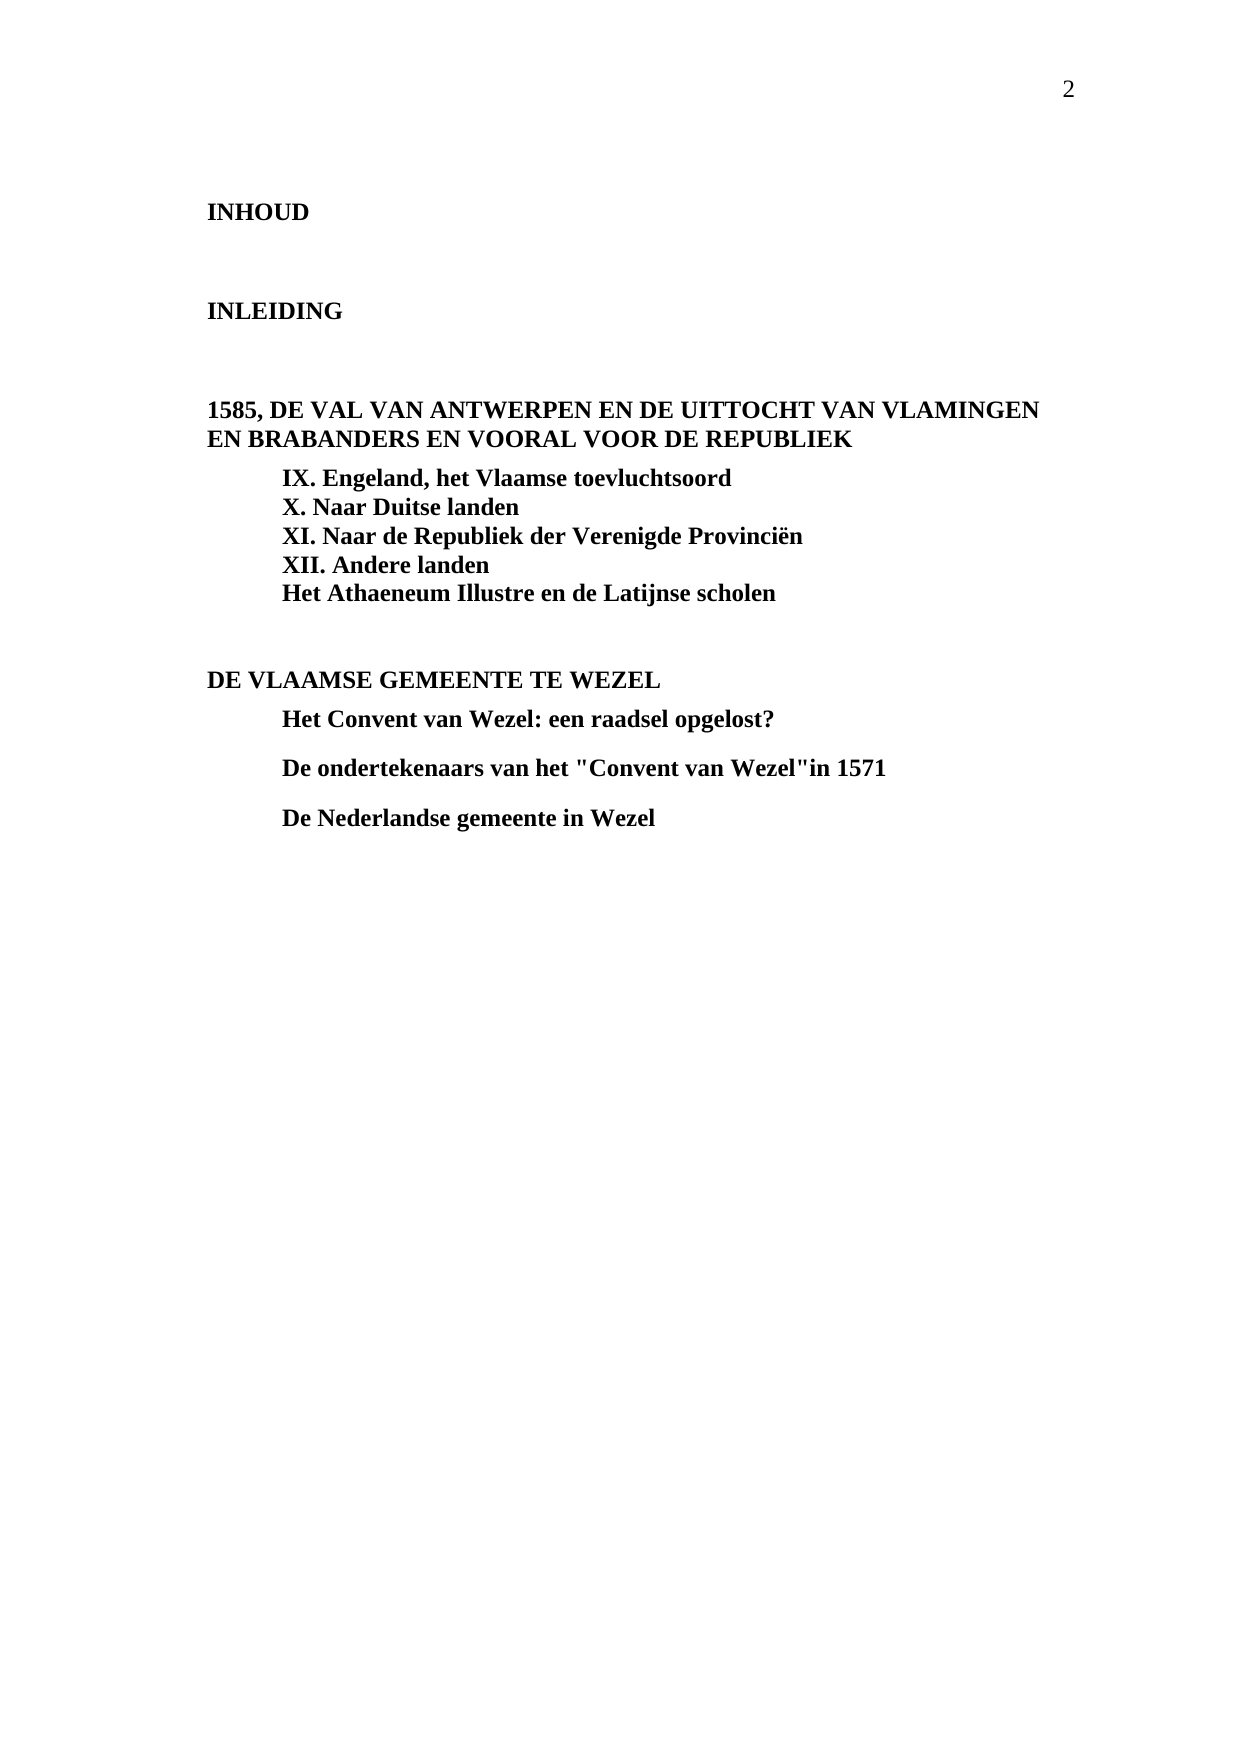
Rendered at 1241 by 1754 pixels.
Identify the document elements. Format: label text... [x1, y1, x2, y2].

text 1585, DE VAL VAN ANTWERPEN EN DE UITTOCHT VAN VLAMINGEN EN BRABANDERS EN VOORAL VOOR DE REPUBLIEK [207, 396, 1075, 453]
text De ondertekenaars van het "Convent van Wezel"in 1571 [207, 753, 1075, 782]
text X. Naar Duitse landen [207, 492, 1075, 521]
text INLEIDING [207, 296, 1075, 325]
text INHOUD [207, 197, 1075, 226]
text XII. Andere landen [207, 550, 1075, 578]
text IX. Engeland, het Vlaamse toevluchtsoord [207, 463, 1075, 492]
text DE VLAAMSE GEMEENTE TE WEZEL [207, 665, 1075, 693]
text De Nederlandse gemeente in Wezel [207, 803, 1075, 832]
text XI. Naar de Republiek der Verenigde Provinciën [282, 521, 1075, 550]
text Het Convent van Wezel: een raadsel opgelost? [207, 704, 1075, 733]
text Het Athaeneum Illustre en de Latijnse scholen [207, 578, 1075, 607]
